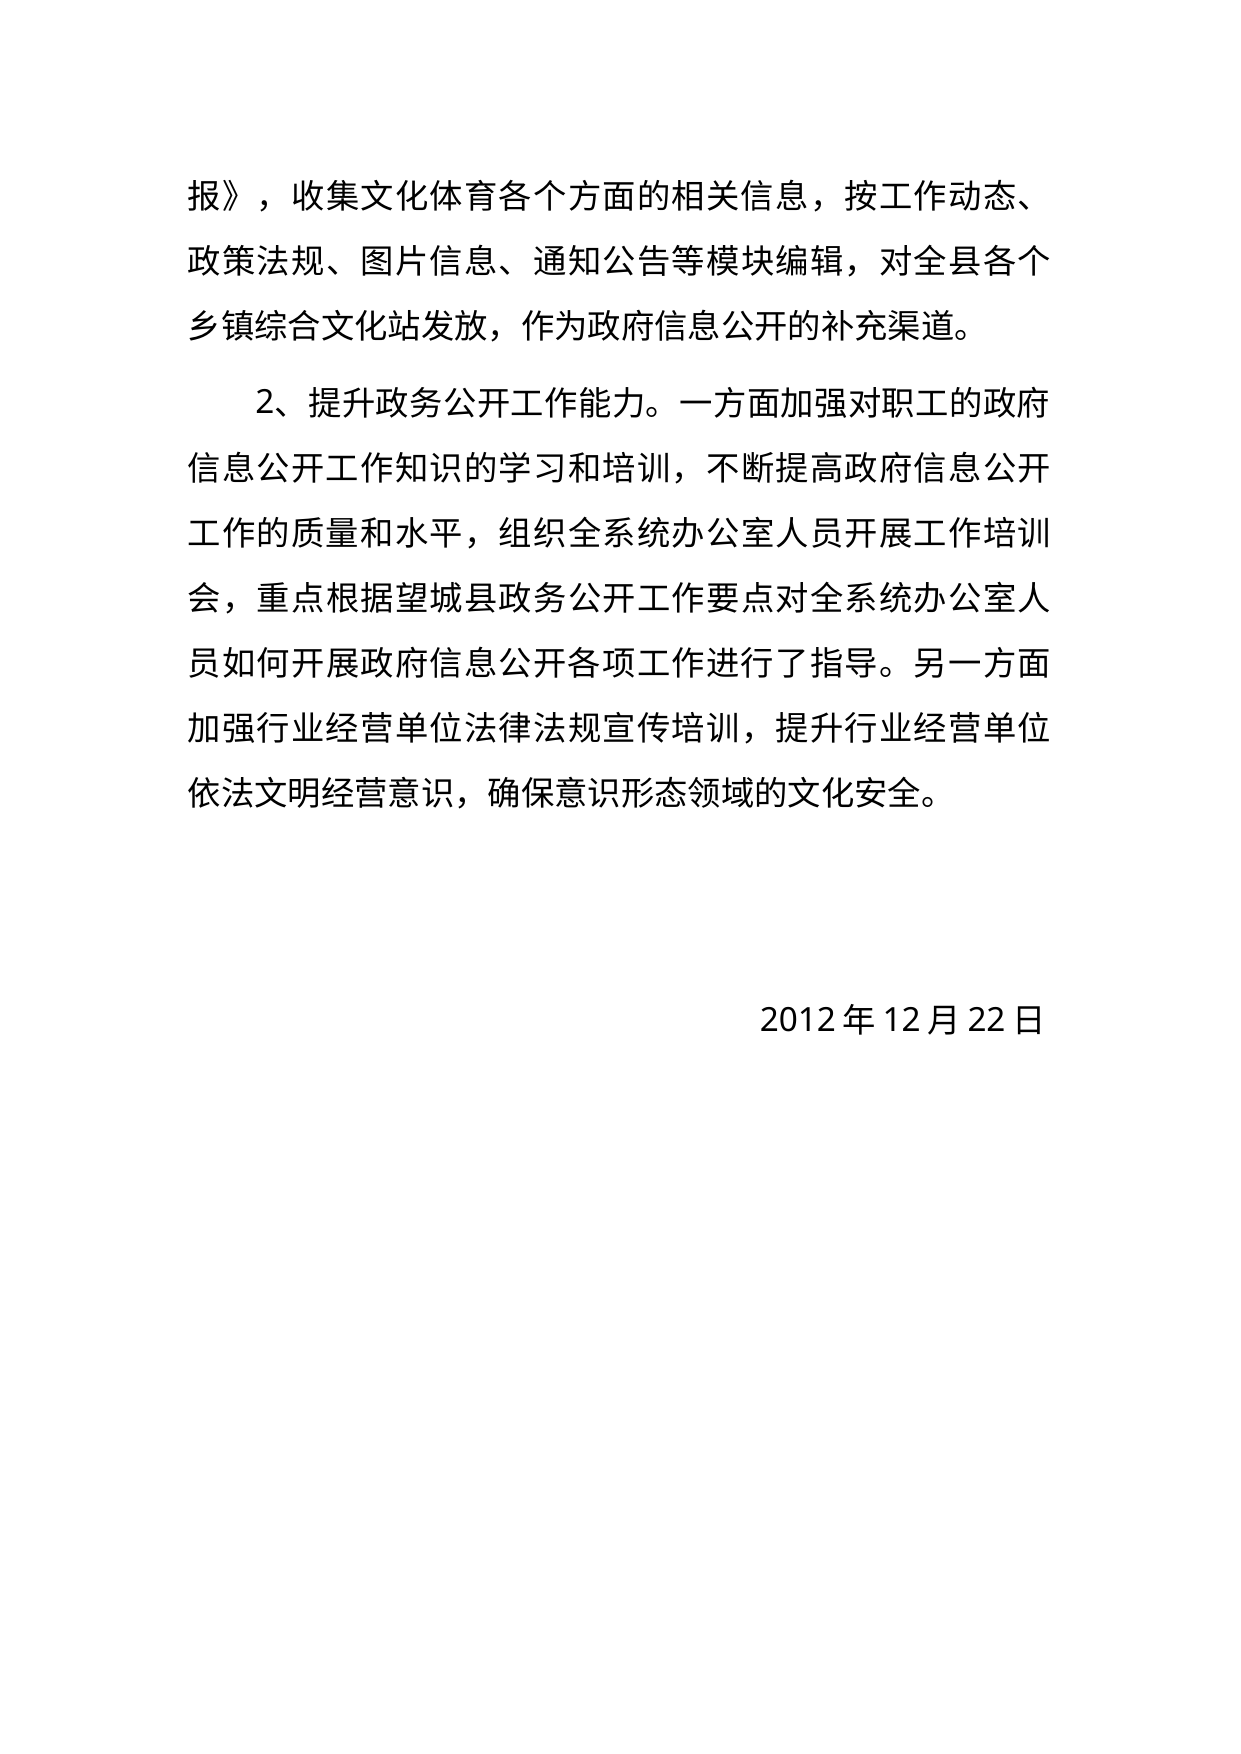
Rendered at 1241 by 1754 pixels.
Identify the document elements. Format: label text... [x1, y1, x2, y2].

text 2012年12月22日 [187, 986, 1053, 1051]
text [187, 162, 1053, 357]
text 2、提升政务公开工作能力。一方面加强对职工的政府信息公开工作知识的学习和培训，不断提高政府信息公开工作的质量和水平，组织全系统办公室人员开展工作培训会，重点根据望城县政务公开工作要点对全系统办公室人员如何开展政府信息公开各项工作进行了指导。另一方面加强行业经营单位法律法规宣传培训，提升行业经营单位依法文明经营意识，确保意识形态领域的文化安全。 [187, 368, 1053, 823]
